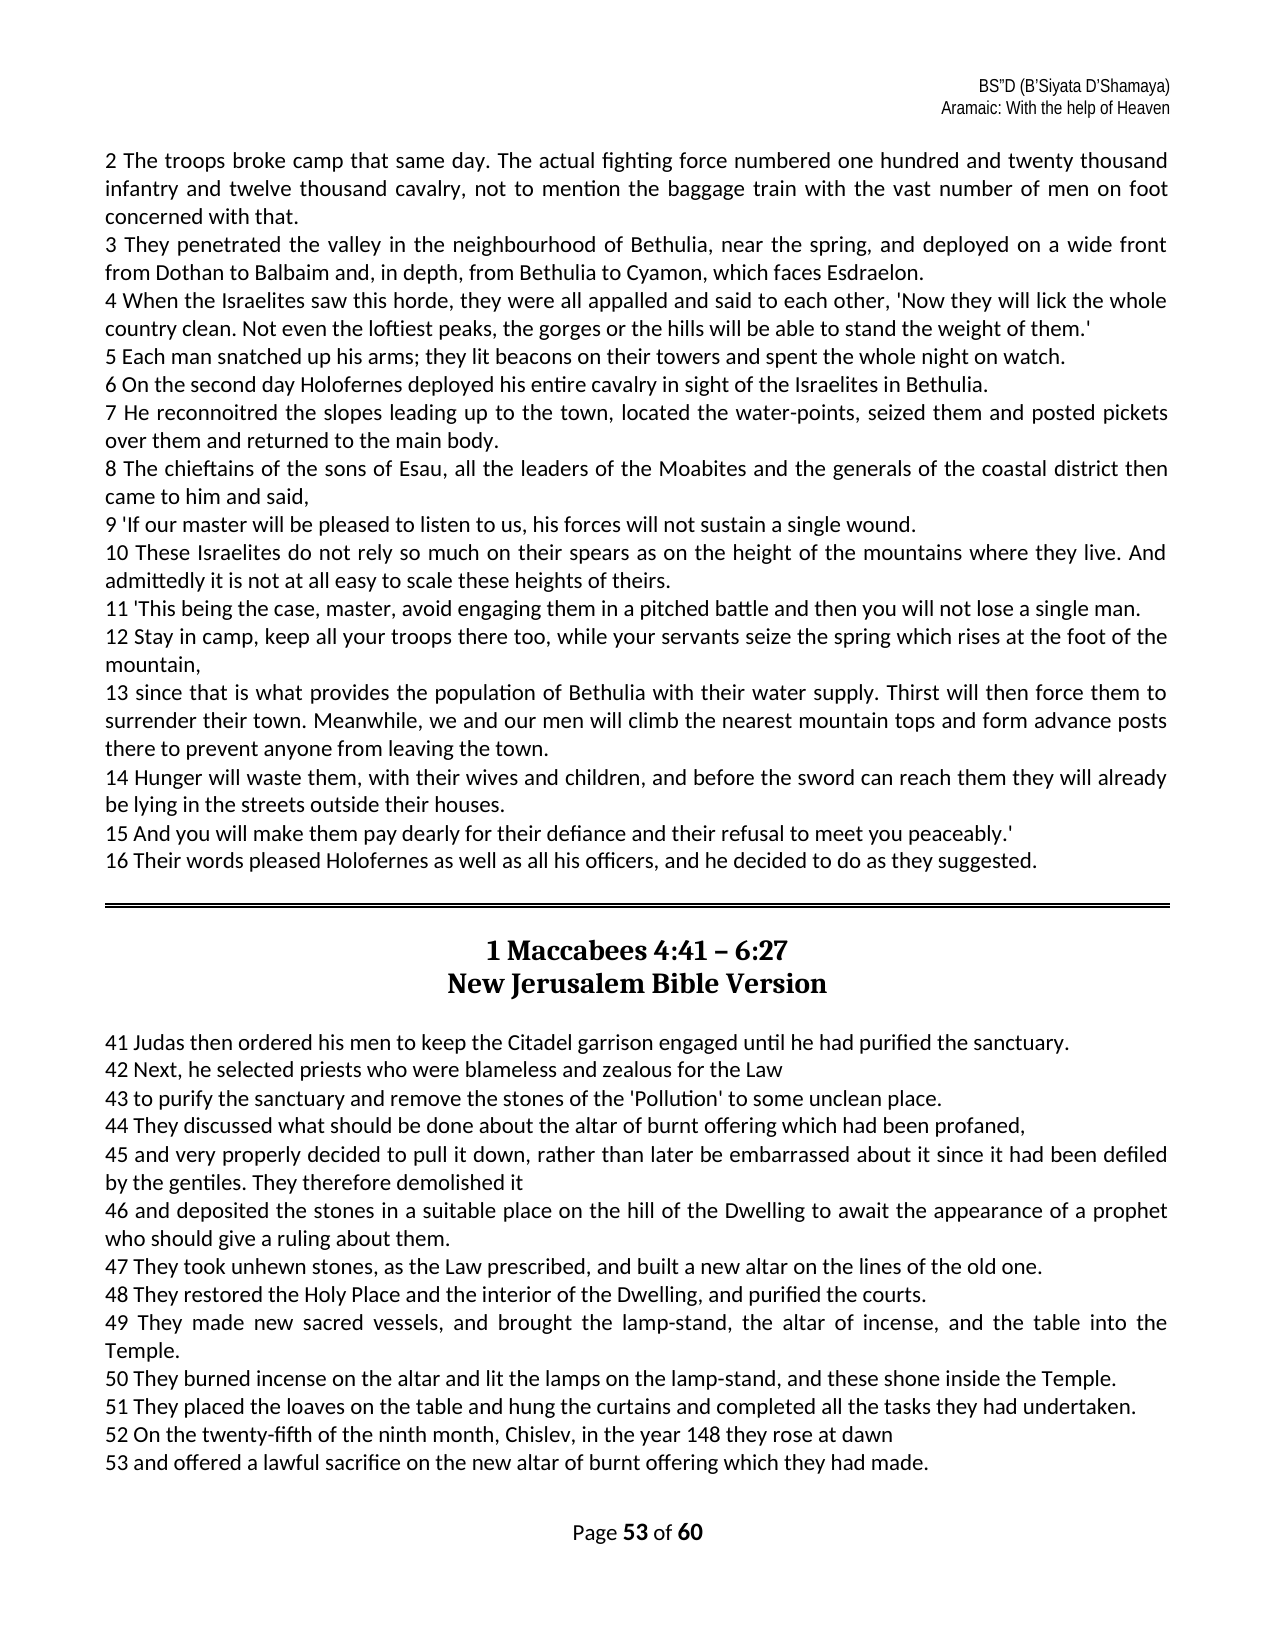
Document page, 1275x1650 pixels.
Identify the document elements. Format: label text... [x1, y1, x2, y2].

text ‎51 They placed the loaves on the table and hung the curtains and ‎completed all the tasks they had undertaken.‎ [105, 1392, 1170, 1420]
text 8 The chieftains of the sons of Esau, all the leaders of the Moabites and the generals of the coastal district then came to him and said, [105, 454, 1170, 510]
text 16 Their words pleased Holofernes as well as all his officers, and he decided to do as they suggested. [105, 847, 1170, 875]
text ‎49 They made new sacred vessels, and brought the lamp-stand, the ‎altar of incense, and the table into the Temple.‎ [105, 1308, 1170, 1364]
text ‎44 They discussed what should be done about the altar of burnt ‎offering which had been profaned,‎ [105, 1112, 1170, 1140]
text 1 Maccabees 4:41 – 6:27‎ [105, 934, 1170, 968]
text 5 Each man snatched up his arms; they lit beacons on their towers and spent the whole night on watch. [105, 342, 1170, 370]
text 10 These Israelites do not rely so much on their spears as on the height of the mountains where they live. And admittedly it is not at all easy to scale these heights of theirs. [105, 538, 1170, 594]
text 7 He reconnoitred the slopes leading up to the town, located the water-points, seized them and posted pickets over them and returned to the main body. [105, 398, 1170, 454]
text 4 When the Israelites saw this horde, they were all appalled and said to each other, 'Now they will lick the whole country clean. Not even the loftiest peaks, the gorges or the hills will be able to stand the weight of them.' [105, 286, 1170, 342]
text New Jerusalem Bible Version [105, 968, 1170, 1001]
text 12 Stay in camp, keep all your troops there too, while your servants seize the spring which rises at the foot of the mountain, [105, 622, 1170, 678]
text ‎42 Next, he selected priests who were blameless and zealous for the ‎Law [105, 1056, 1170, 1084]
text 2 The troops broke camp that same day. The actual fighting force numbered one hundred and twenty thousand infantry and twelve thousand cavalry, not to mention the baggage train with the vast number of men on foot concerned with that. [105, 146, 1170, 230]
text ‎47 They took unhewn stones, as the Law prescribed, and built a new ‎altar on the lines of the old one.‎ [105, 1252, 1170, 1280]
text ‎50 They burned incense on the altar and lit the lamps on the lamp-‎stand, and these shone inside the Temple.‎ [105, 1364, 1170, 1392]
text ‎48 They restored the Holy Place and the interior of the Dwelling, and ‎purified the courts.‎ [105, 1280, 1170, 1308]
text 3 They penetrated the valley in the neighbourhood of Bethulia, near the spring, and deployed on a wide front from Dothan to Balbaim and, in depth, from Bethulia to Cyamon, which faces Esdraelon. [105, 230, 1170, 286]
text 13 since that is what provides the population of Bethulia with their water supply. Thirst will then force them to surrender their town. Meanwhile, we and our men will climb the nearest mountain tops and form advance posts there to prevent anyone from leaving the town. [105, 678, 1170, 763]
text ‎46 and deposited the stones in a suitable place on the hill of the ‎Dwelling to await the appearance of a prophet who should give a ‎ruling about them.‎ [105, 1196, 1170, 1252]
text ‎53 and offered a lawful sacrifice on the new altar of burnt offering ‎which they had made.‎ [105, 1448, 1170, 1476]
text 9 'If our master will be pleased to listen to us, his forces will not sustain a single wound. [105, 510, 1170, 538]
text 15 And you will make them pay dearly for their defiance and their refusal to meet you peaceably.' [105, 819, 1170, 847]
text ‎43 to purify the sanctuary and remove the stones of the 'Pollution' to ‎some unclean place.‎ [105, 1084, 1170, 1112]
text ‎52 On the twenty-fifth of the ninth month, Chislev, in the year 148 ‎they rose at dawn [105, 1420, 1170, 1448]
text 14 Hunger will waste them, with their wives and children, and before the sword can reach them they will already be lying in the streets outside their houses. [105, 763, 1170, 819]
text 11 'This being the case, master, avoid engaging them in a pitched battle and then you will not lose a single man. [105, 594, 1170, 622]
text ‎41 Judas then ordered his men to keep the Citadel garrison engaged ‎until he had purified the sanctuary.‎ [105, 1028, 1170, 1056]
text ‎45 and very properly decided to pull it down, rather than later be ‎embarrassed about it since it had been defiled by the gentiles. They ‎therefore demolished it [105, 1140, 1170, 1196]
text 6 On the second day Holofernes deployed his entire cavalry in sight of the Israelites in Bethulia. [105, 370, 1170, 398]
